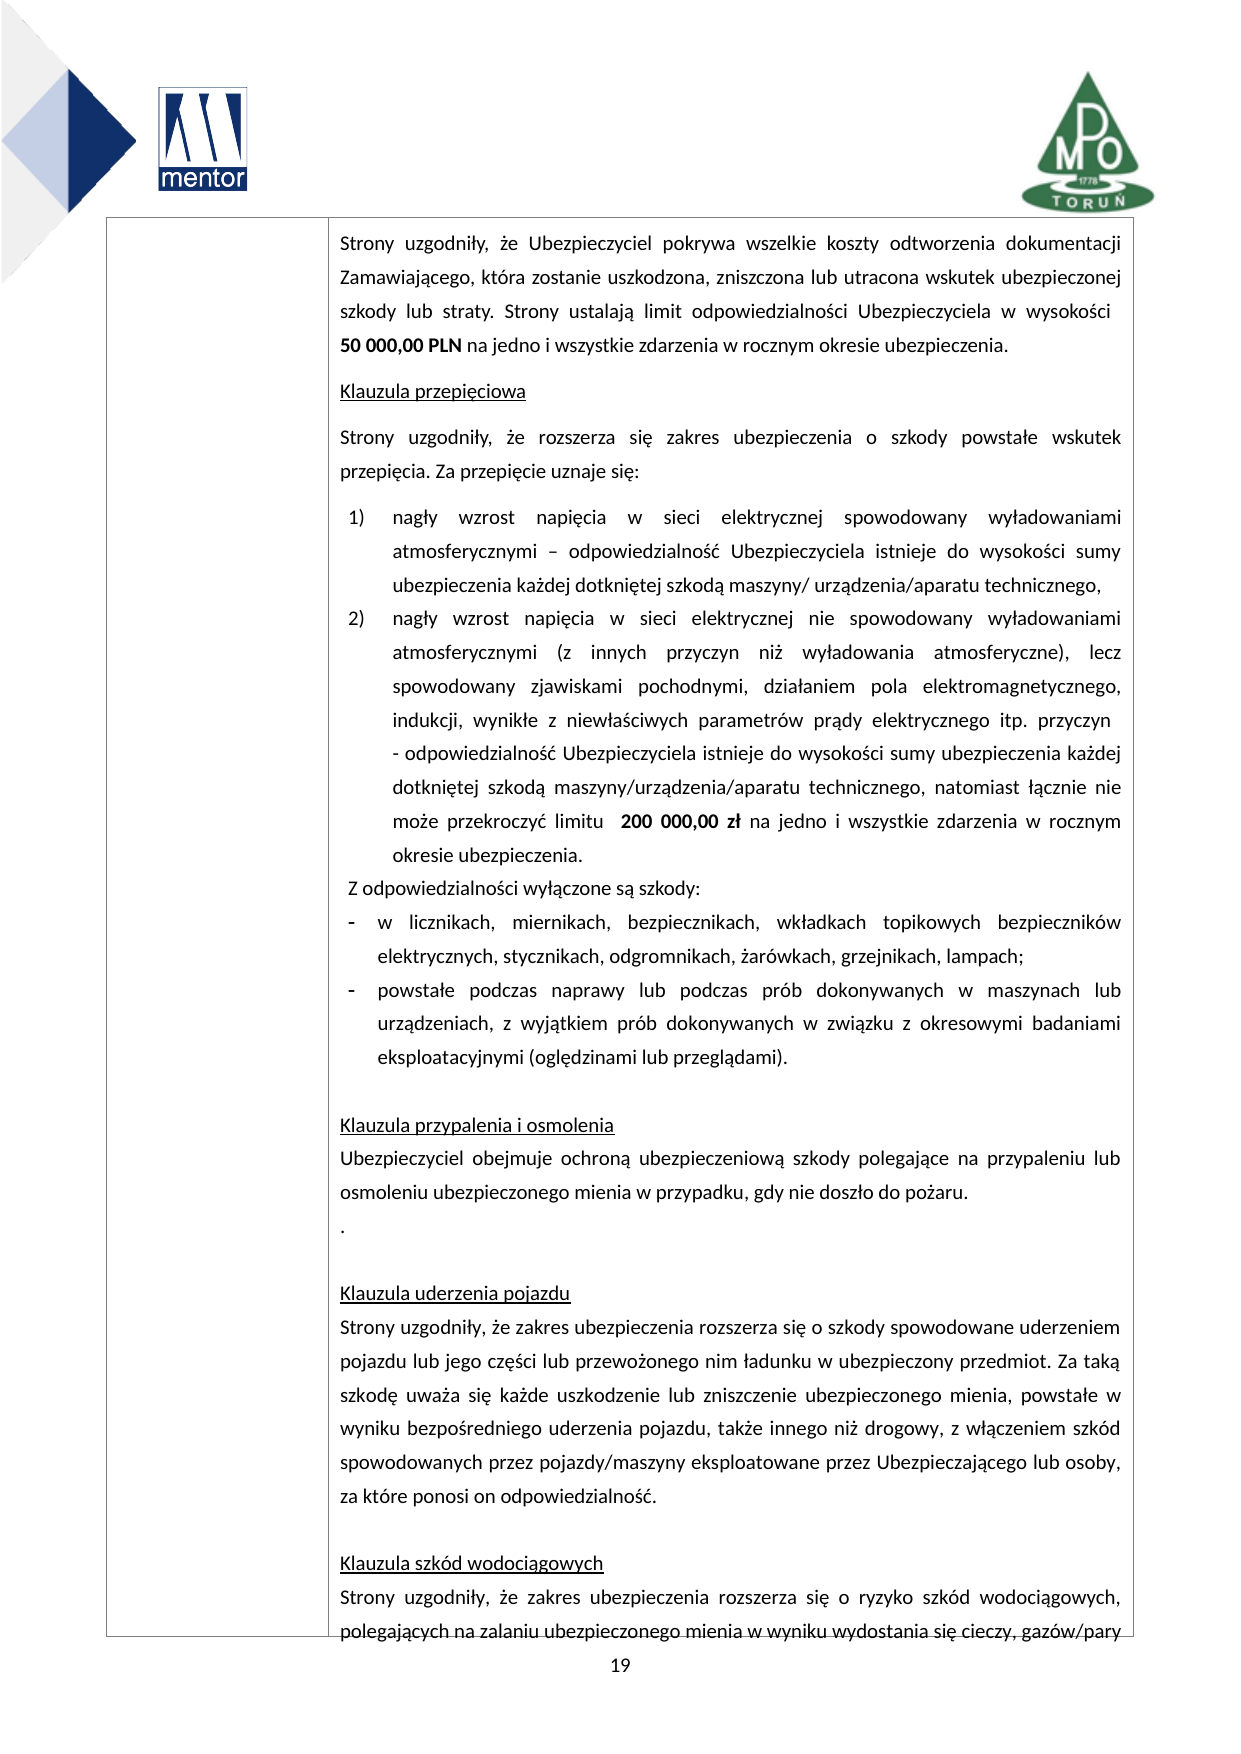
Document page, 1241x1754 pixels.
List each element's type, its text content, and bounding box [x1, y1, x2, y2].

table_cell [107, 218, 328, 1636]
picture [1010, 60, 1165, 223]
picture [158, 87, 248, 191]
picture [1, 0, 137, 284]
